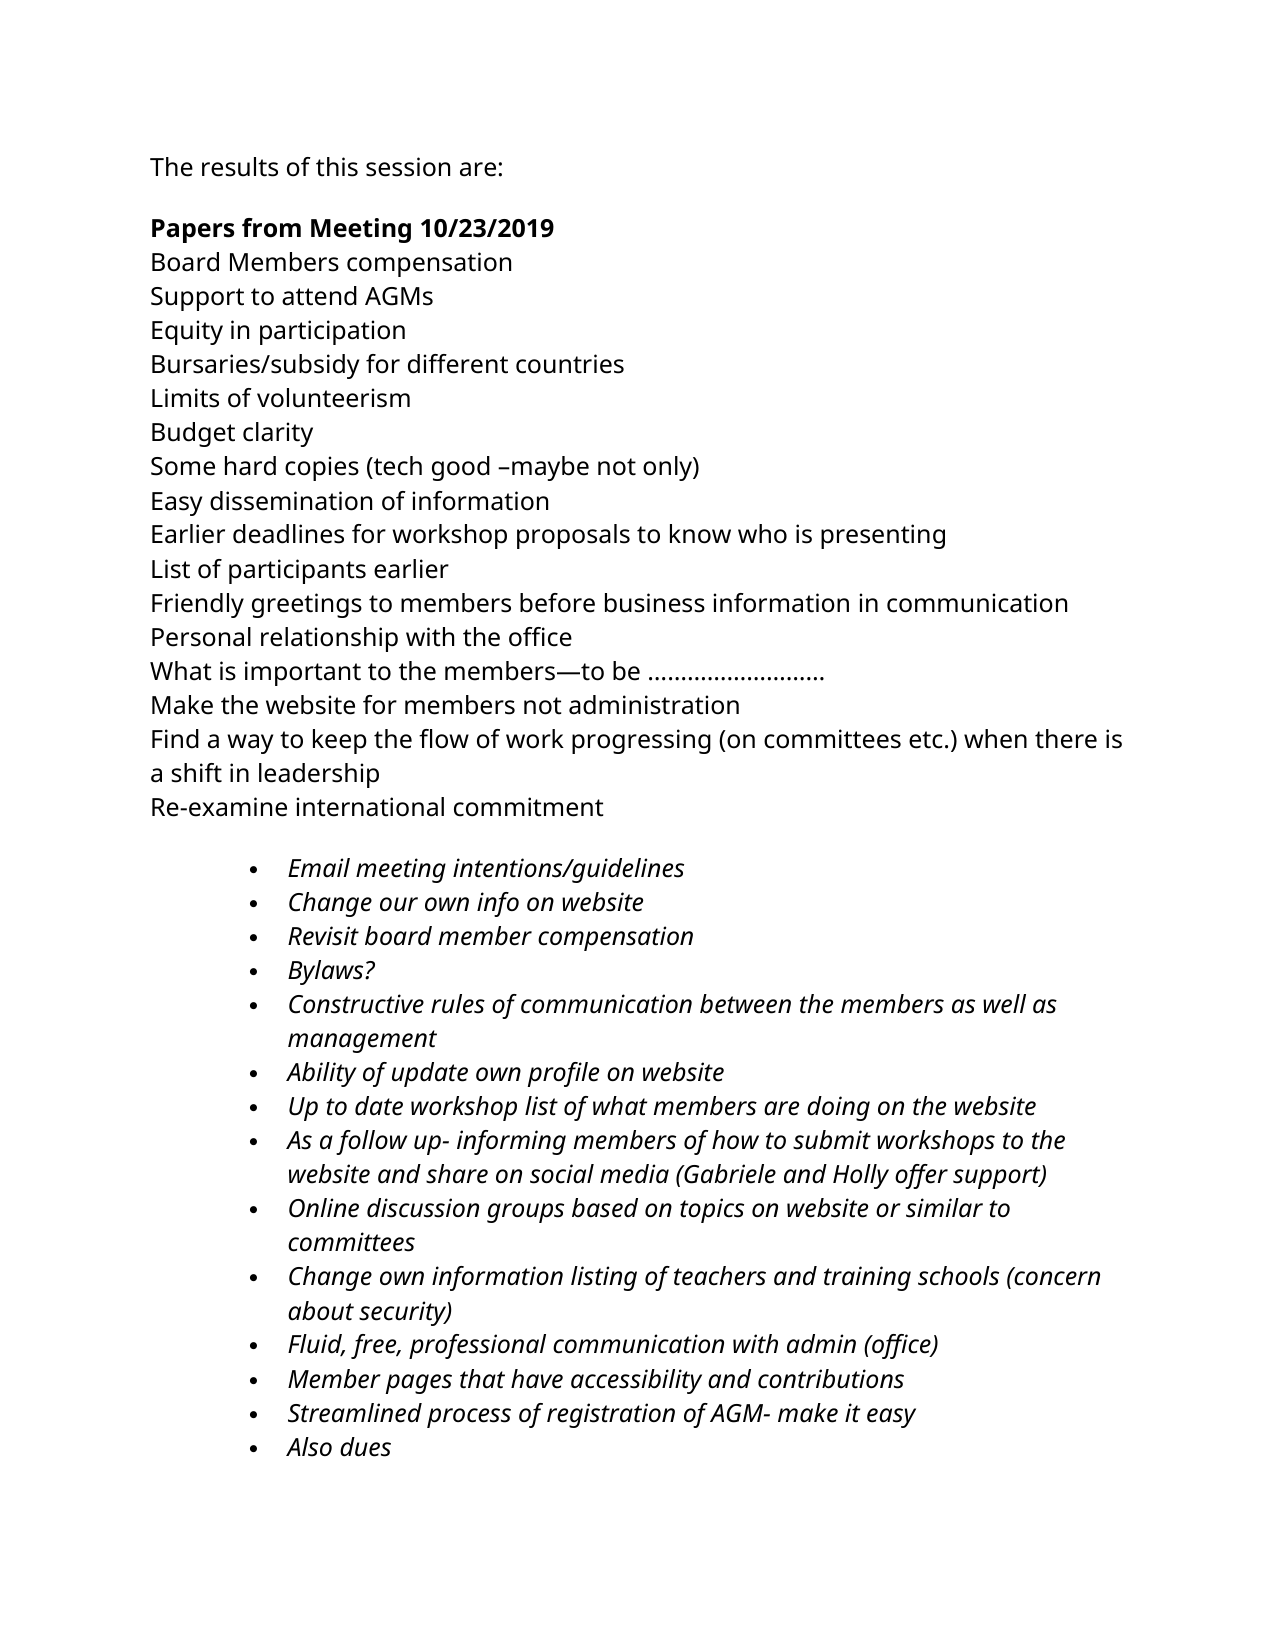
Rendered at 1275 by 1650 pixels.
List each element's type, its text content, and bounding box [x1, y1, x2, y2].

list Online discussion groups based on topics on website or similar to committees [250, 1191, 1125, 1259]
list Change own information listing of teachers and training schools (concern about security) [250, 1259, 1125, 1327]
list Member pages that have accessibility and contributions [250, 1361, 1125, 1395]
text The results of this session are: [150, 150, 1125, 184]
list Email meeting intentions/guidelines [250, 850, 1125, 884]
list As a follow up- informing members of how to submit workshops to the website and share on social media (Gabriele and Holly offer support) [250, 1123, 1125, 1191]
list Fluid, free, professional communication with admin (office) [250, 1327, 1125, 1361]
list Up to date workshop list of what members are doing on the website [250, 1089, 1125, 1123]
list Bylaws? [250, 952, 1125, 987]
list Revisit board member compensation [250, 918, 1125, 952]
list Change our own info on website [250, 884, 1125, 918]
list Also dues [250, 1429, 1125, 1463]
list Constructive rules of communication between the members as well as management [250, 987, 1125, 1055]
list Ability of update own profile on website [250, 1055, 1125, 1089]
text Papers from Meeting 10/23/2019 [150, 211, 1125, 245]
list Streamlined process of registration of AGM- make it easy [250, 1395, 1125, 1429]
text Board Members compensation Support to attend AGMs Equity in participation Bursaries/subsidy for different countries Limits of volunteerism Budget clarity Some hard copies (tech good –maybe not only) Easy dissemination of information Earlier deadlines for workshop proposals to know who is presenting List of participants earlier Friendly greetings to members before business information in communication Personal relationship with the office What is important to the members—to be ……………………… Make the website for members not administration Find a way to keep the flow of work progressing (on committees etc.) when there is a shift in leadership Re-examine international commitment [150, 245, 1125, 824]
